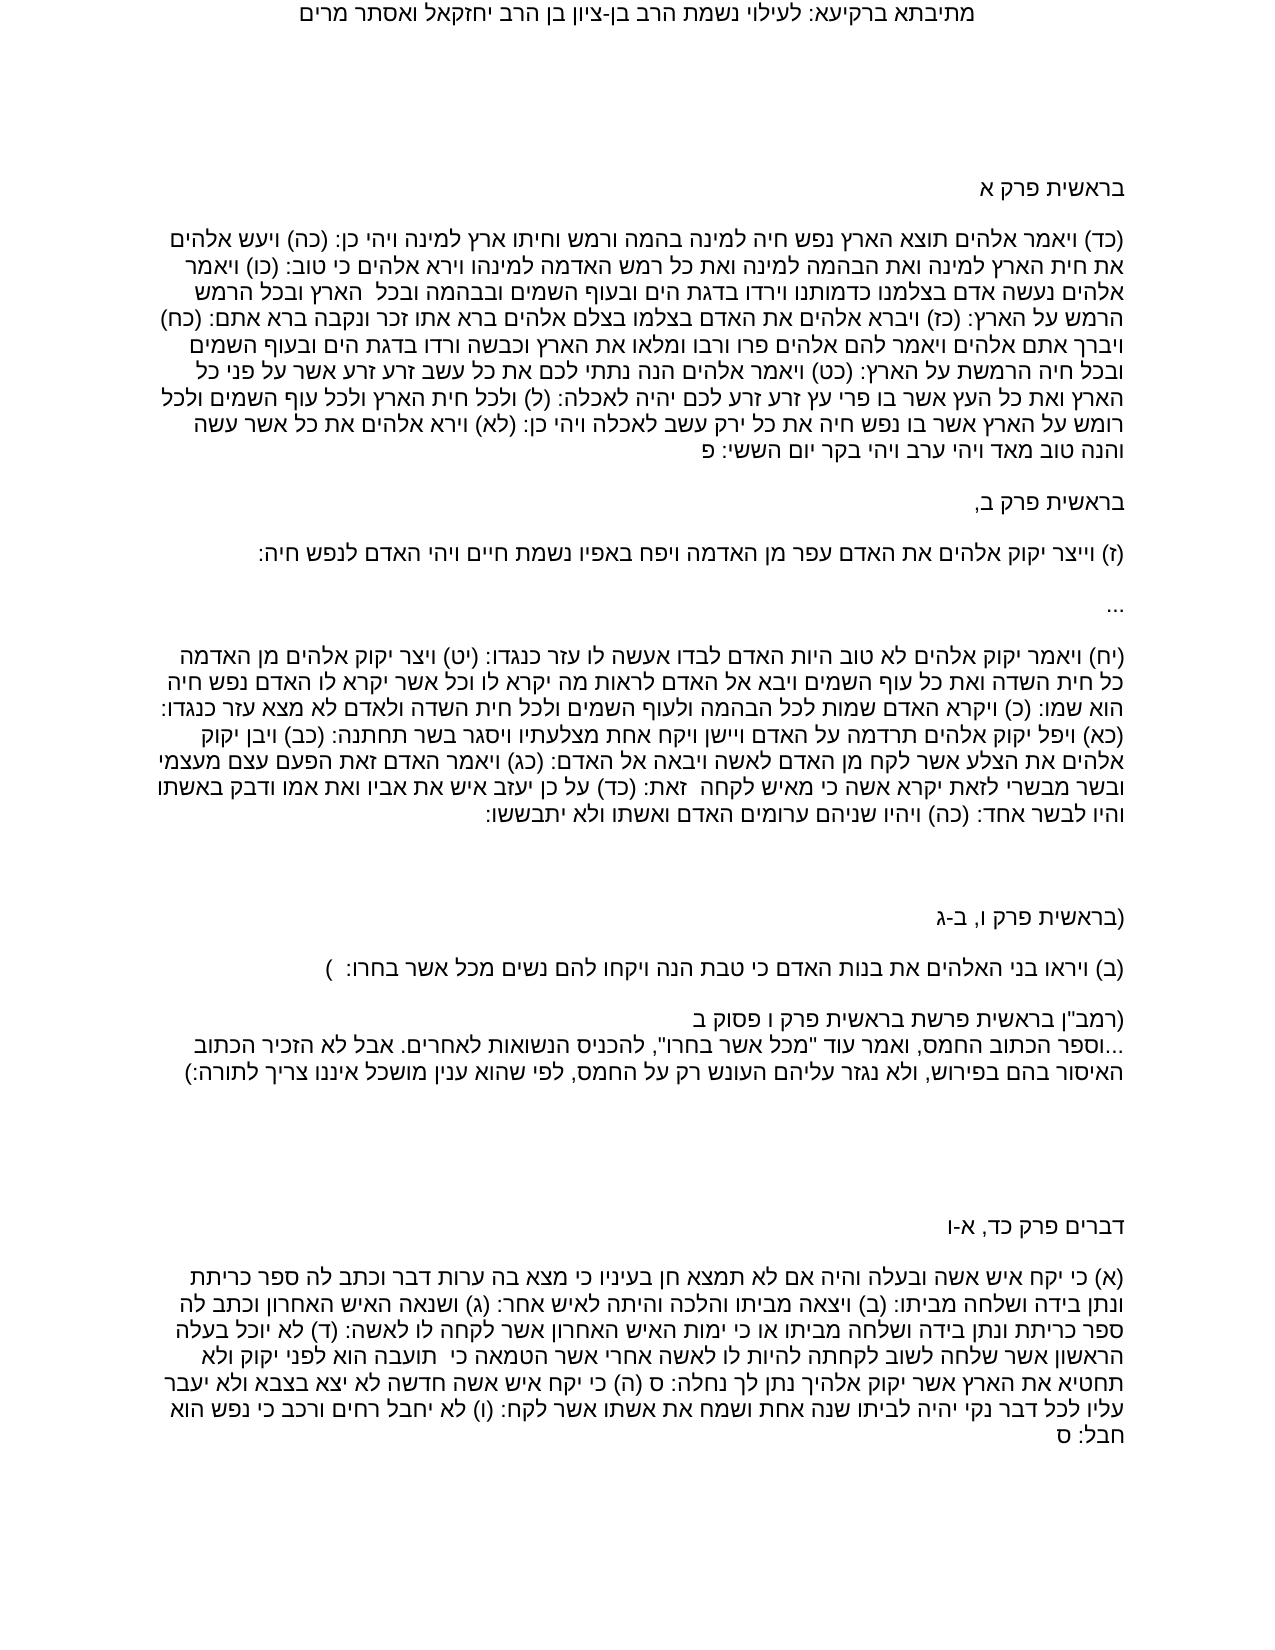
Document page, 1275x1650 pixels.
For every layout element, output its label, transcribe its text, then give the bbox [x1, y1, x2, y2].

text (רמב"ן בראשית פרשת בראשית פרק ו פסוק ב ...וספר הכתוב החמס, ואמר עוד "מכל אשר בחרו", להכניס הנשואות לאחרים. אבל לא הזכיר הכתוב האיסור בהם בפירוש, ולא נגזר עליהם העונש רק על החמס, לפי שהוא ענין מושכל איננו צריך לתורה:) [150, 1006, 1125, 1085]
text (בראשית פרק ו, ב-ג [150, 903, 1125, 930]
text בראשית פרק א [150, 175, 1125, 201]
text (ז) וייצר יקוק אלהים את האדם עפר מן האדמה ויפח באפיו נשמת חיים ויהי האדם לנפש חיה: [150, 540, 1125, 566]
text (א) כי יקח איש אשה ובעלה והיה אם לא תמצא חן בעיניו כי מצא בה ערות דבר וכתב לה ספר כריתת ונתן בידה ושלחה מביתו: (ב) ויצאה מביתו והלכה והיתה לאיש אחר: (ג) ושנאה האיש האחרון וכתב לה ספר כריתת ונתן בידה ושלחה מביתו או כי ימות האיש האחרון אשר לקחה לו לאשה: (ד) לא יוכל בעלה הראשון אשר שלחה לשוב לקחתה להיות לו לאשה אחרי אשר הטמאה כי תועבה הוא לפני יקוק ולא תחטיא את הארץ אשר יקוק אלהיך נתן לך נחלה: ס (ה) כי יקח איש אשה חדשה לא יצא בצבא ולא יעבר עליו לכל דבר נקי יהיה לביתו שנה אחת ושמח את אשתו אשר לקח: (ו) לא יחבל רחים ורכב כי נפש הוא חבל: ס [150, 1264, 1125, 1449]
text ... [150, 591, 1125, 618]
text בראשית פרק ב, [150, 488, 1125, 515]
text (יח) ויאמר יקוק אלהים לא טוב היות האדם לבדו אעשה לו עזר כנגדו: (יט) ויצר יקוק אלהים מן האדמה כל חית השדה ואת כל עוף השמים ויבא אל האדם לראות מה יקרא לו וכל אשר יקרא לו האדם נפש חיה הוא שמו: (כ) ויקרא האדם שמות לכל הבהמה ולעוף השמים ולכל חית השדה ולאדם לא מצא עזר כנגדו: (כא) ויפל יקוק אלהים תרדמה על האדם ויישן ויקח אחת מצלעתיו ויסגר בשר תחתנה: (כב) ויבן יקוק אלהים את הצלע אשר לקח מן האדם לאשה ויבאה אל האדם: (כג) ויאמר האדם זאת הפעם עצם מעצמי ובשר מבשרי לזאת יקרא אשה כי מאיש לקחה זאת: (כד) על כן יעזב איש את אביו ואת אמו ודבק באשתו והיו לבשר אחד: (כה) ויהיו שניהם ערומים האדם ואשתו ולא יתבששו: [150, 643, 1125, 827]
text (כד) ויאמר אלהים תוצא הארץ נפש חיה למינה בהמה ורמש וחיתו ארץ למינה ויהי כן: (כה) ויעש אלהים את חית הארץ למינה ואת הבהמה למינה ואת כל רמש האדמה למינהו וירא אלהים כי טוב: (כו) ויאמר אלהים נעשה אדם בצלמנו כדמותנו וירדו בדגת הים ובעוף השמים ובבהמה ובכל הארץ ובכל הרמש הרמש על הארץ: (כז) ויברא אלהים את האדם בצלמו בצלם אלהים ברא אתו זכר ונקבה ברא אתם: (כח) ויברך אתם אלהים ויאמר להם אלהים פרו ורבו ומלאו את הארץ וכבשה ורדו בדגת הים ובעוף השמים ובכל חיה הרמשת על הארץ: (כט) ויאמר אלהים הנה נתתי לכם את כל עשב זרע זרע אשר על פני כל הארץ ואת כל העץ אשר בו פרי עץ זרע זרע לכם יהיה לאכלה: (ל) ולכל חית הארץ ולכל עוף השמים ולכל רומש על הארץ אשר בו נפש חיה את כל ירק עשב לאכלה ויהי כן: (לא) וירא אלהים את כל אשר עשה והנה טוב מאד ויהי ערב ויהי בקר יום הששי: פ [150, 226, 1125, 463]
text דברים פרק כד, א-ו [150, 1213, 1125, 1239]
text (ב) ויראו בני האלהים את בנות האדם כי טבת הנה ויקחו להם נשים מכל אשר בחרו: ) [150, 955, 1125, 981]
